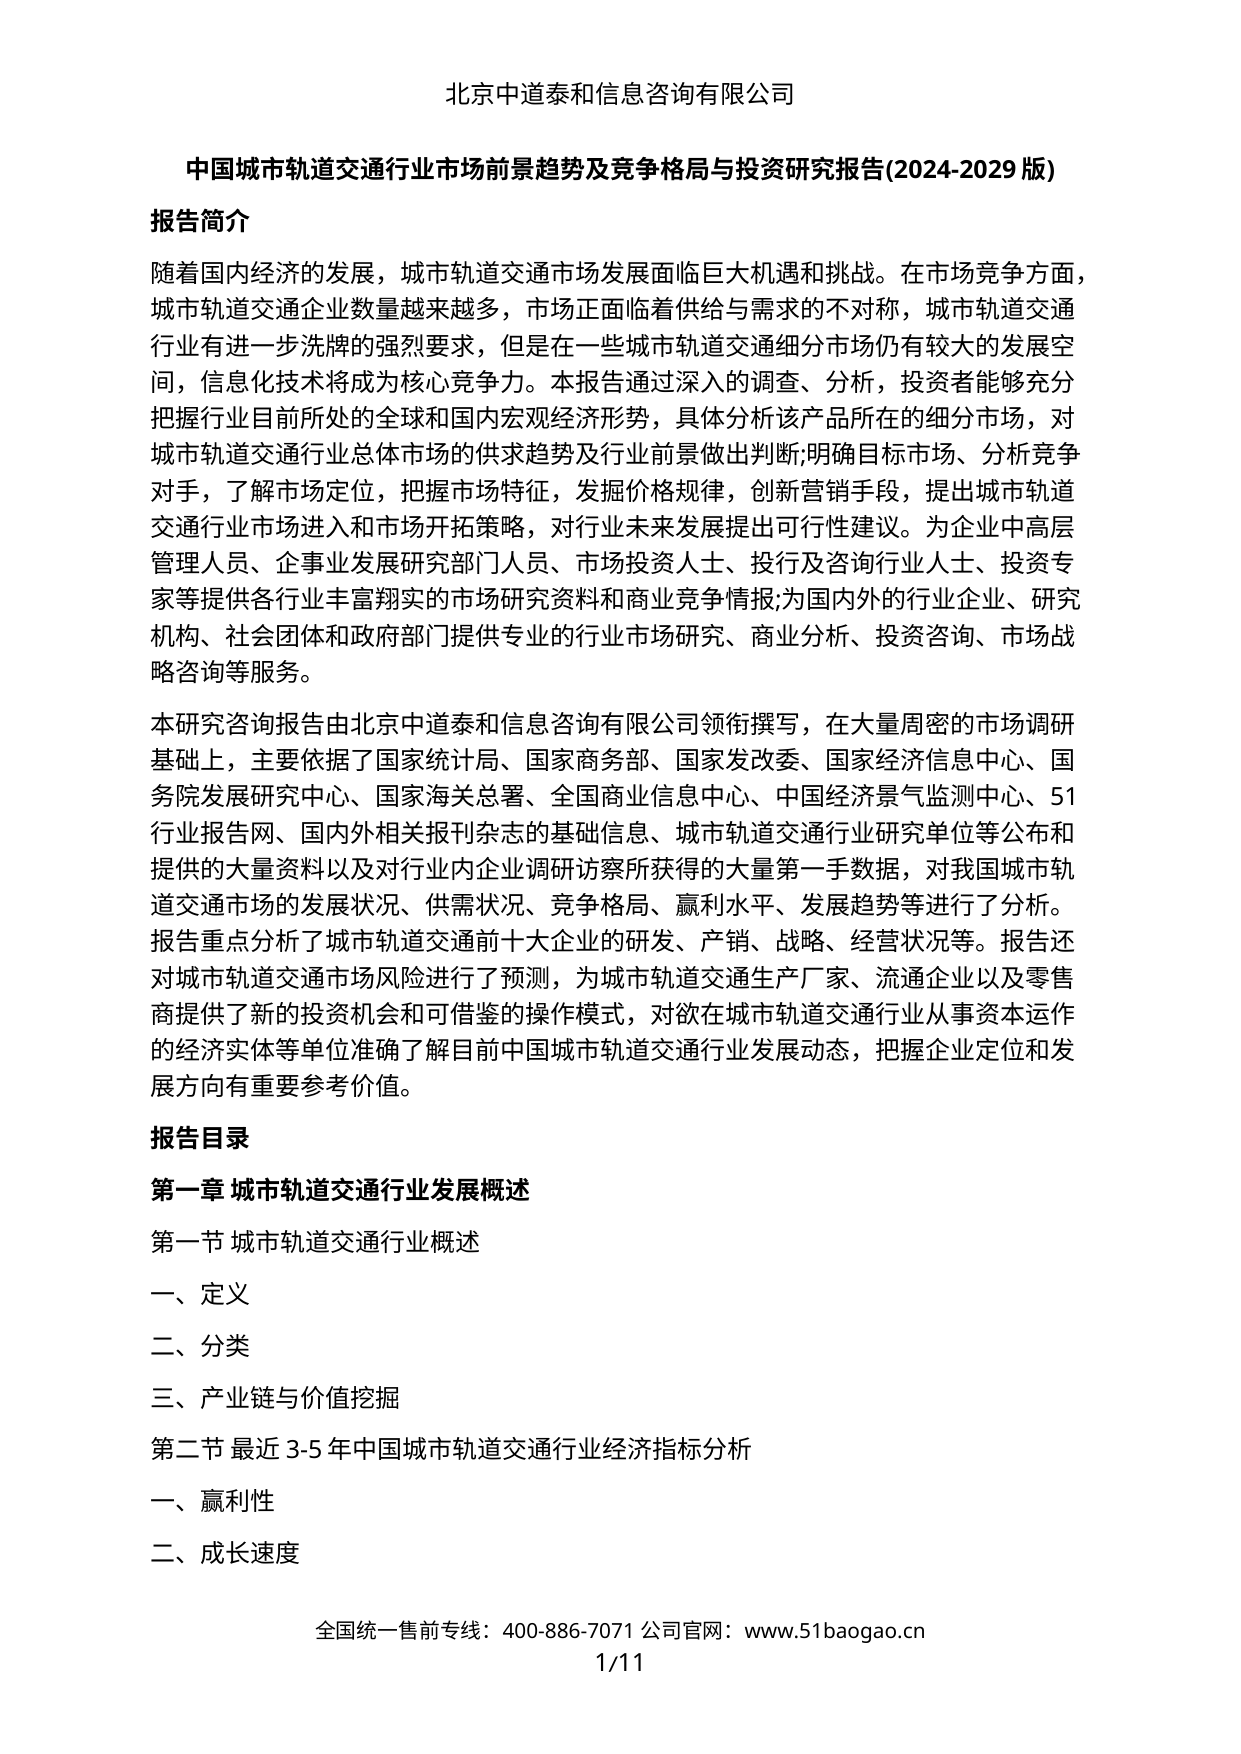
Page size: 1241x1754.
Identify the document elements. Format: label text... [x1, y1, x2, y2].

text 二、成长速度 [150, 1534, 1090, 1570]
text 一、赢利性 [150, 1482, 1090, 1518]
text 二、分类 [150, 1326, 1090, 1362]
text 中国城市轨道交通行业市场前景趋势及竞争格局与投资研究报告(2024-2029版) [150, 150, 1090, 186]
text 第一节 城市轨道交通行业概述 [150, 1222, 1090, 1259]
text 一、定义 [150, 1274, 1090, 1311]
text 报告目录 [150, 1119, 1090, 1155]
text 第一章 城市轨道交通行业发展概述 [150, 1171, 1090, 1207]
text 报告简介 [150, 202, 1090, 238]
text 随着国内经济的发展，城市轨道交通市场发展面临巨大机遇和挑战。在市场竞争方面，城市轨道交通企业数量越来越多，市场正面临着供给与需求的不对称，城市轨道交通行业有进一步洗牌的强烈要求，但是在一些城市轨道交通细分市场仍有较大的发展空间，信息化技术将成为核心竞争力。本报告通过深入的调查、分析，投资者能够充分把握行业目前所处的全球和国内宏观经济形势，具体分析该产品所在的细分市场，对城市轨道交通行业总体市场的供求趋势及行业前景做出判断;明确目标市场、分析竞争对手，了解市场定位，把握市场特征，发掘价格规律，创新营销手段，提出城市轨道交通行业市场进入和市场开拓策略，对行业未来发展提出可行性建议。为企业中高层管理人员、企事业发展研究部门人员、市场投资人士、投行及咨询行业人士、投资专家等提供各行业丰富翔实的市场研究资料和商业竞争情报;为国内外的行业企业、研究机构、社会团体和政府部门提供专业的行业市场研究、商业分析、投资咨询、市场战略咨询等服务。 [150, 254, 1090, 689]
text 三、产业链与价值挖掘 [150, 1378, 1090, 1414]
text 第二节 最近3-5年中国城市轨道交通行业经济指标分析 [150, 1430, 1090, 1466]
text 本研究咨询报告由北京中道泰和信息咨询有限公司领衔撰写，在大量周密的市场调研基础上，主要依据了国家统计局、国家商务部、国家发改委、国家经济信息中心、国务院发展研究中心、国家海关总署、全国商业信息中心、中国经济景气监测中心、51行业报告网、国内外相关报刊杂志的基础信息、城市轨道交通行业研究单位等公布和提供的大量资料以及对行业内企业调研访察所获得的大量第一手数据，对我国城市轨道交通市场的发展状况、供需状况、竞争格局、赢利水平、发展趋势等进行了分析。报告重点分析了城市轨道交通前十大企业的研发、产销、战略、经营状况等。报告还对城市轨道交通市场风险进行了预测，为城市轨道交通生产厂家、流通企业以及零售商提供了新的投资机会和可借鉴的操作模式，对欲在城市轨道交通行业从事资本运作的经济实体等单位准确了解目前中国城市轨道交通行业发展动态，把握企业定位和发展方向有重要参考价值。 [150, 704, 1090, 1103]
